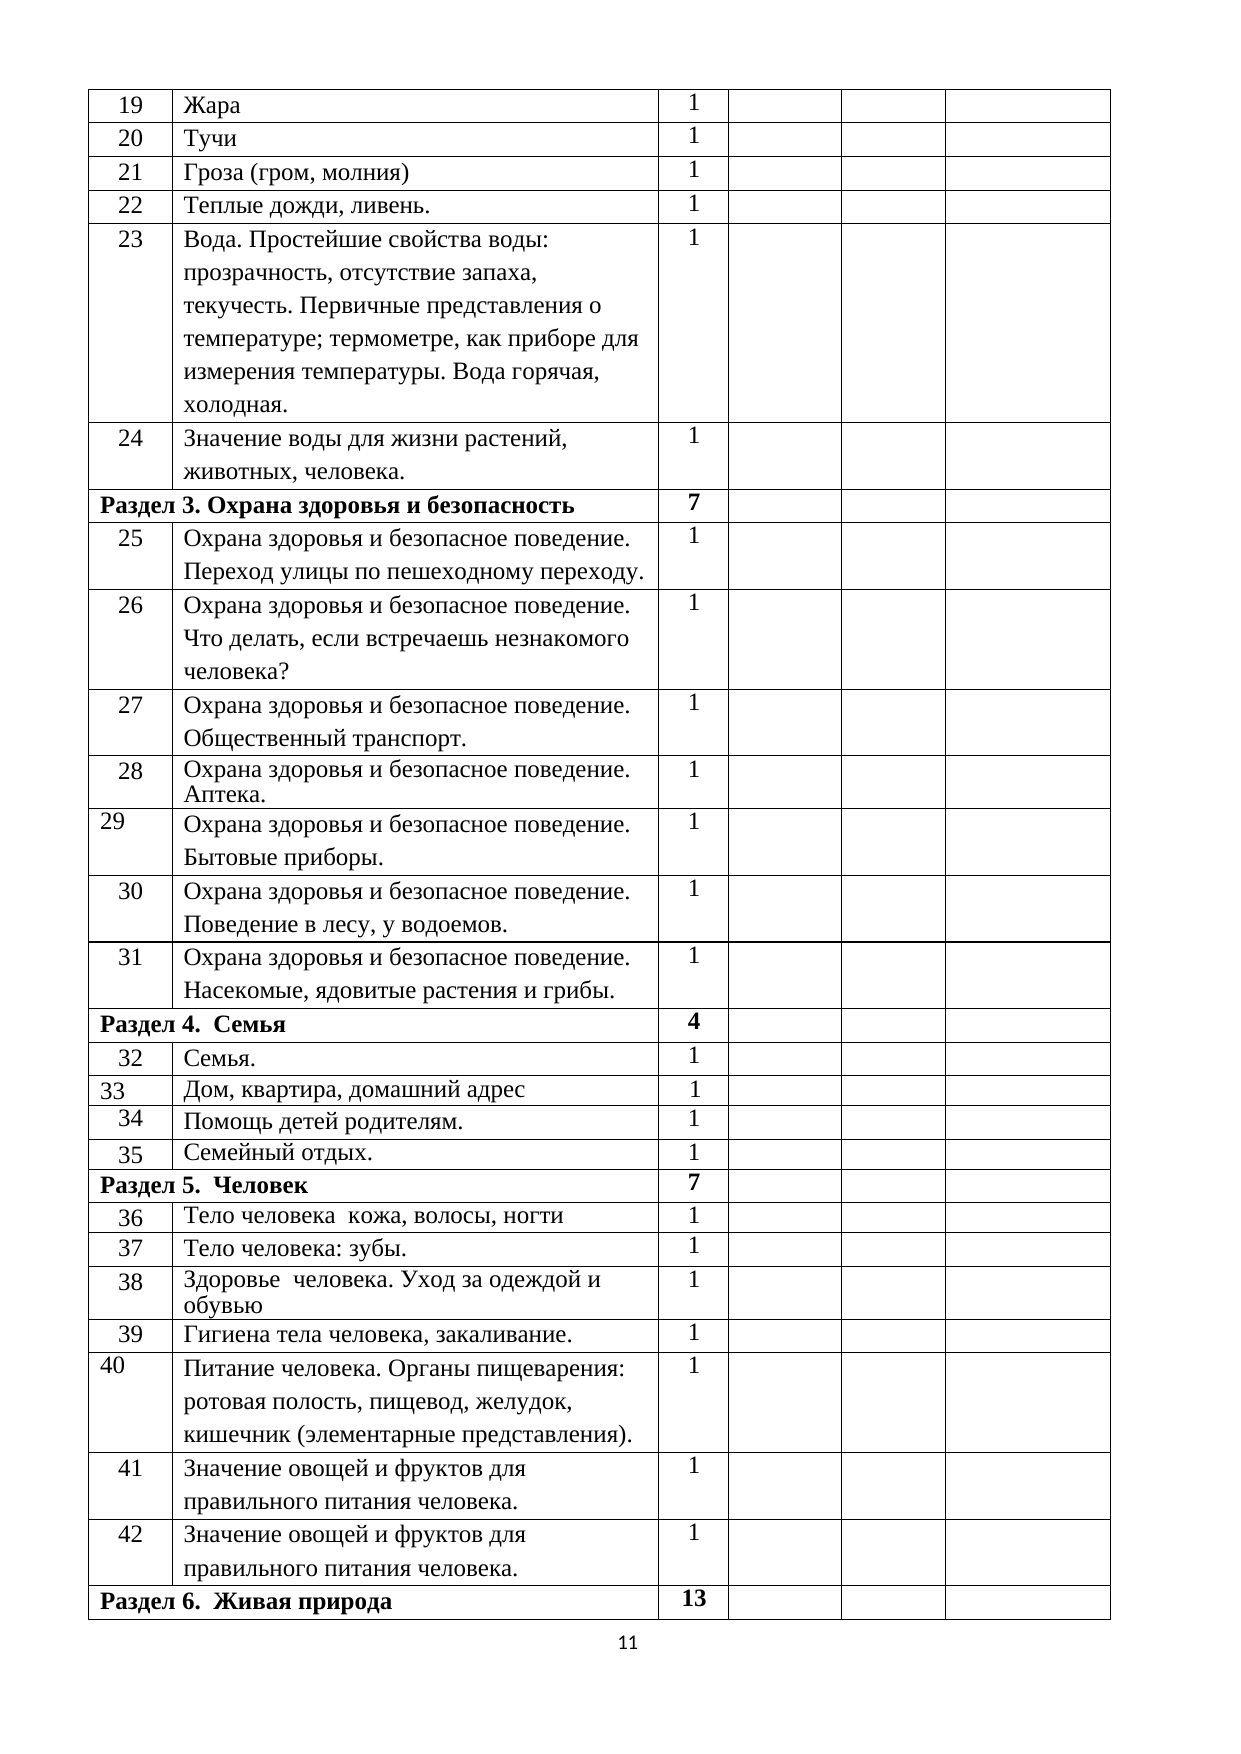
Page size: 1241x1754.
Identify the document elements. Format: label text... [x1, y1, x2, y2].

table_cell Охрана здоровья и безопасное поведение. Общественный транспорт. [173, 690, 658, 755]
table_cell [842, 690, 945, 755]
table_cell 37 [89, 1233, 172, 1266]
table_cell [842, 590, 945, 689]
table_cell 1 [659, 123, 728, 156]
table_cell [729, 1320, 841, 1352]
table_cell [842, 1233, 945, 1266]
table_cell [842, 1453, 945, 1518]
table_cell [842, 157, 945, 189]
table_cell 1 [659, 1043, 728, 1075]
table_cell Тело человека кожа, волосы, ногти [173, 1203, 658, 1232]
table_cell [729, 1043, 841, 1075]
table_cell 1 [659, 423, 728, 489]
table_cell 41 [89, 1453, 172, 1518]
table_cell [842, 90, 945, 122]
table_cell 1 [659, 943, 728, 1008]
table_cell [946, 423, 1110, 489]
table_cell Охрана здоровья и безопасное поведение. Насекомые, ядовитые растения и грибы. [173, 943, 658, 1008]
table_cell [946, 1140, 1110, 1169]
table_cell Семейный отдых. [173, 1140, 658, 1169]
table_cell Жара [173, 90, 658, 122]
table_cell [842, 809, 945, 875]
table_cell [946, 523, 1110, 589]
table_cell Раздел 6. Живая природа [89, 1586, 658, 1619]
table_cell [729, 943, 841, 1008]
table_cell [842, 1353, 945, 1452]
table_cell 21 [89, 157, 172, 189]
table_cell 20 [89, 123, 172, 156]
table_cell 1 [659, 90, 728, 122]
table_cell Семья. [173, 1043, 658, 1075]
table_cell [729, 1009, 841, 1042]
table_cell 38 [89, 1267, 172, 1318]
table_cell [842, 1106, 945, 1139]
table_cell [946, 690, 1110, 755]
table_cell [842, 191, 945, 223]
table_cell 28 [89, 756, 172, 808]
table_cell 1 [659, 1203, 728, 1232]
table_cell [729, 590, 841, 689]
table_cell [946, 943, 1110, 1008]
table_cell 40 [89, 1353, 172, 1452]
table_cell [729, 157, 841, 189]
table_cell [729, 90, 841, 122]
table_cell [729, 1170, 841, 1202]
table_cell 1 [659, 1233, 728, 1266]
table_cell 1 [659, 157, 728, 189]
table_cell [842, 1320, 945, 1352]
table_cell Значение воды для жизни растений, животных, человека. [173, 423, 658, 489]
table_cell [946, 1320, 1110, 1352]
table_cell [946, 490, 1110, 522]
table_cell [842, 1586, 945, 1619]
table_cell [946, 1203, 1110, 1232]
table_cell 25 [89, 523, 172, 589]
table_cell 1 [659, 191, 728, 223]
table_cell [729, 1106, 841, 1139]
table_cell [842, 1170, 945, 1202]
table_cell Охрана здоровья и безопасное поведение. Переход улицы по пешеходному переходу. [173, 523, 658, 589]
table_cell 23 [89, 224, 172, 422]
table_cell 42 [89, 1520, 172, 1585]
table_cell [946, 224, 1110, 422]
table_cell [946, 1009, 1110, 1042]
table_cell [729, 490, 841, 522]
table_cell Охрана здоровья и безопасное поведение. Поведение в лесу, у водоемов. [173, 876, 658, 941]
table_cell 27 [89, 690, 172, 755]
table_cell 31 [89, 943, 172, 1008]
table_cell [946, 1043, 1110, 1075]
table_cell 1 [659, 1106, 728, 1139]
table_cell Питание человека. Органы пищеварения: ротовая полость, пищевод, желудок, кишечник (элементарные представления). [173, 1353, 658, 1452]
table_cell [946, 157, 1110, 189]
table_cell [842, 1140, 945, 1169]
table_cell [946, 1076, 1110, 1105]
table_cell [842, 490, 945, 522]
table_cell [842, 1267, 945, 1318]
table_cell [842, 1520, 945, 1585]
table_cell 35 [89, 1140, 172, 1169]
table_cell [946, 756, 1110, 808]
table_cell 22 [89, 191, 172, 223]
table_cell [946, 90, 1110, 122]
table_cell [729, 1233, 841, 1266]
table_cell [842, 523, 945, 589]
table_cell Охрана здоровья и безопасное поведение. Что делать, если встречаешь незнакомого человека? [173, 590, 658, 689]
table_cell 1 [659, 1453, 728, 1518]
table_cell [729, 876, 841, 941]
table_cell Тело человека: зубы. [173, 1233, 658, 1266]
table_cell [946, 1586, 1110, 1619]
table_cell 1 [659, 690, 728, 755]
table_cell 1 [659, 1267, 728, 1318]
table_cell 1 [659, 1076, 728, 1105]
table_cell 7 [659, 1170, 728, 1202]
table_cell 29 [89, 809, 172, 875]
table_cell [842, 1203, 945, 1232]
table_cell [842, 1076, 945, 1105]
table_cell 33 [89, 1076, 172, 1105]
table_cell 7 [659, 490, 728, 522]
table_cell 1 [659, 224, 728, 422]
table_cell [946, 191, 1110, 223]
table_cell [842, 756, 945, 808]
table_cell [946, 809, 1110, 875]
table_cell Раздел 5. Человек [89, 1170, 658, 1202]
table_cell [946, 590, 1110, 689]
table_cell 1 [659, 590, 728, 689]
table_cell [729, 1586, 841, 1619]
table_cell 1 [659, 1320, 728, 1352]
table_cell [729, 1203, 841, 1232]
table_cell Гигиена тела человека, закаливание. [173, 1320, 658, 1352]
table_cell [946, 1170, 1110, 1202]
table_cell 19 [89, 90, 172, 122]
table_cell [729, 523, 841, 589]
table_cell [729, 123, 841, 156]
table_cell [946, 1353, 1110, 1452]
table_cell Теплые дожди, ливень. [173, 191, 658, 223]
table_cell [842, 123, 945, 156]
table_cell 1 [659, 756, 728, 808]
table_cell [729, 1076, 841, 1105]
table_cell Охрана здоровья и безопасное поведение. Бытовые приборы. [173, 809, 658, 875]
table_cell [729, 191, 841, 223]
table_cell [729, 690, 841, 755]
table_cell Тучи [173, 123, 658, 156]
table_cell [946, 1453, 1110, 1518]
table_cell [946, 1233, 1110, 1266]
table_cell Значение овощей и фруктов для правильного питания человека. [173, 1520, 658, 1585]
table_cell [729, 809, 841, 875]
table_cell [729, 1353, 841, 1452]
table_cell Здоровье человека. Уход за одеждой и обувью [173, 1267, 658, 1318]
table_cell 4 [659, 1009, 728, 1042]
table_cell 26 [89, 590, 172, 689]
table_cell [946, 1520, 1110, 1585]
table_cell [946, 123, 1110, 156]
table_cell 30 [89, 876, 172, 941]
table_cell [842, 876, 945, 941]
table_cell Значение овощей и фруктов для правильного питания человека. [173, 1453, 658, 1518]
table_cell [729, 756, 841, 808]
table_cell Вода. Простейшие свойства воды: прозрачность, отсутствие запаха, текучесть. Первичные представления о температуре; термометре, как приборе для измерения температуры. Вода горячая, холодная. [173, 224, 658, 422]
table_cell 39 [89, 1320, 172, 1352]
table_cell 1 [659, 876, 728, 941]
table_cell [842, 423, 945, 489]
table_cell 32 [89, 1043, 172, 1075]
table_cell Помощь детей родителям. [173, 1106, 658, 1139]
table_cell [729, 224, 841, 422]
table_cell Дом, квартира, домашний адрес [173, 1076, 658, 1105]
table_cell [729, 1453, 841, 1518]
table_cell [729, 1140, 841, 1169]
table_cell 1 [659, 1353, 728, 1452]
table_cell [842, 1009, 945, 1042]
table_cell 24 [89, 423, 172, 489]
table_cell 1 [659, 523, 728, 589]
table_cell Раздел 3. Охрана здоровья и безопасность [89, 490, 658, 522]
table_cell [842, 943, 945, 1008]
table_cell 1 [659, 1520, 728, 1585]
table_cell [946, 876, 1110, 941]
table_cell 1 [659, 1140, 728, 1169]
table_cell Раздел 4. Семья [89, 1009, 658, 1042]
table_cell 1 [659, 809, 728, 875]
table_cell [729, 1520, 841, 1585]
table_cell [946, 1106, 1110, 1139]
table_cell [842, 224, 945, 422]
table_cell 13 [659, 1586, 728, 1619]
table_cell 34 [89, 1106, 172, 1139]
table_cell [946, 1267, 1110, 1318]
table_cell [729, 423, 841, 489]
table_cell 36 [89, 1203, 172, 1232]
table_cell [729, 1267, 841, 1318]
table_cell Охрана здоровья и безопасное поведение. Аптека. [173, 756, 658, 808]
table_cell [842, 1043, 945, 1075]
table_cell Гроза (гром, молния) [173, 157, 658, 189]
